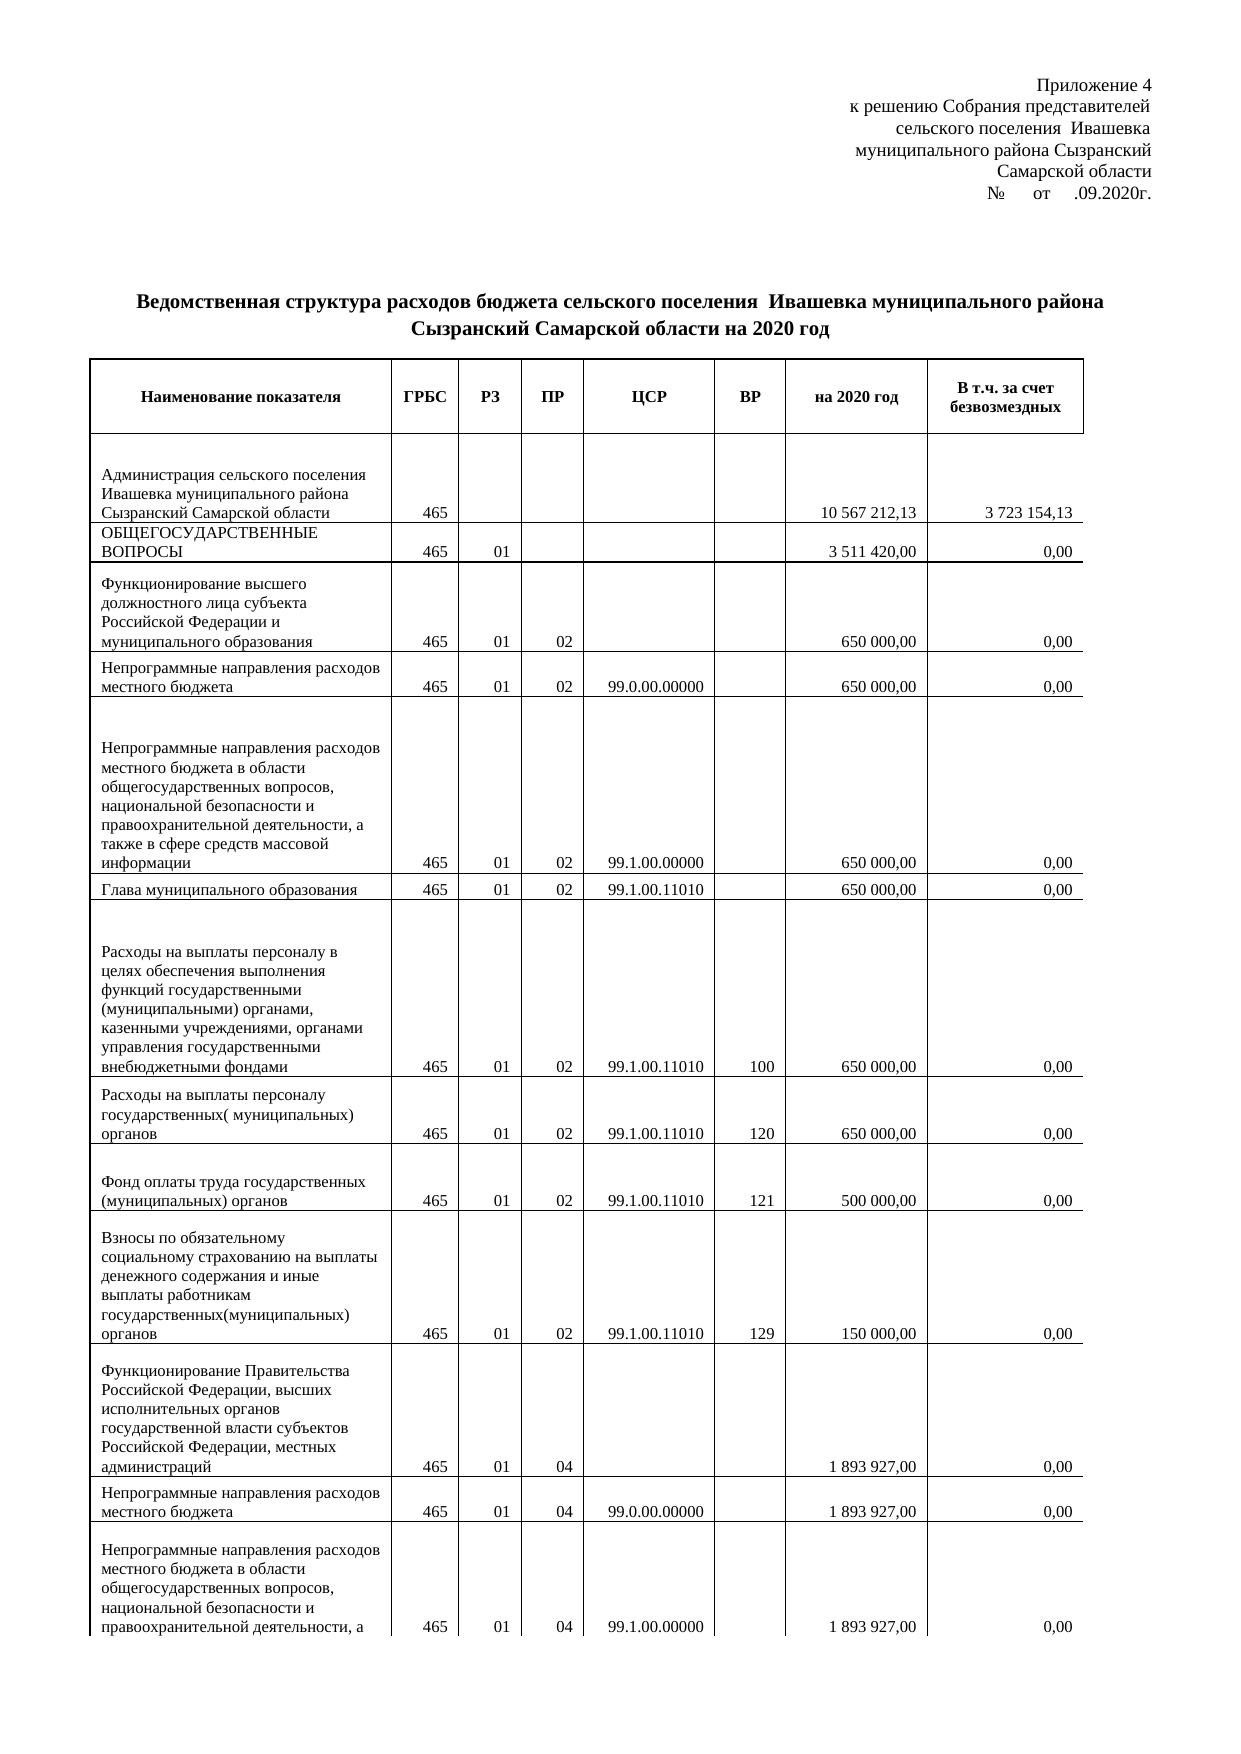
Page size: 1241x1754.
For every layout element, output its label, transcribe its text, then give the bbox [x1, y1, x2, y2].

table_cell 01 [459, 1477, 521, 1521]
table_cell [715, 697, 785, 872]
table_cell 01 [459, 652, 521, 696]
table_cell 02 [522, 697, 583, 872]
table_cell 650 000,00 [786, 697, 927, 872]
table_cell 465 [392, 1077, 458, 1143]
table_cell 01 [459, 874, 521, 899]
table_cell 3 723 154,13 [928, 434, 1083, 522]
table_cell 465 [392, 1211, 458, 1343]
table_cell [715, 874, 785, 899]
table_cell Администрация сельского поселения Ивашевка муниципального района Сызранский Самарской области [91, 434, 391, 522]
table_cell 02 [522, 1077, 583, 1143]
table_cell 0,00 [928, 563, 1083, 651]
table_cell 465 [392, 697, 458, 872]
table_cell 01 [459, 1144, 521, 1210]
table_cell [715, 1344, 785, 1476]
table_cell Расходы на выплаты персоналу в целях обеспечения выполнения функций государственными (муниципальными) органами, казенными учреждениями, органами управления государственными внебюджетными фондами [91, 900, 391, 1076]
table_cell [522, 434, 583, 522]
table_header ЦСР [584, 360, 714, 433]
table_cell 01 [459, 697, 521, 872]
table_cell 465 [392, 434, 458, 522]
table_cell 99.1.00.11010 [584, 900, 714, 1076]
table_cell 99.1.00.11010 [584, 1211, 714, 1343]
table_cell 1 893 927,00 [786, 1477, 927, 1521]
table_cell 99.1.00.11010 [584, 1144, 714, 1210]
table_cell 01 [459, 1344, 521, 1476]
table_cell 0,00 [928, 1144, 1083, 1210]
table_cell 0,00 [928, 523, 1083, 561]
table_cell [584, 1344, 714, 1476]
table_cell 02 [522, 652, 583, 696]
table_header ПР [522, 360, 583, 433]
table_cell 465 [392, 1522, 458, 1636]
table_cell 02 [522, 874, 583, 899]
table_cell 465 [392, 652, 458, 696]
table_header на 2020 год [786, 360, 927, 433]
table_cell 99.1.00.11010 [584, 874, 714, 899]
table_cell 01 [459, 563, 521, 651]
table_cell Функционирование Правительства Российской Федерации, высших исполнительных органов государственной власти субъектов Российской Федерации, местных администраций [91, 1344, 391, 1476]
table_cell 0,00 [928, 1477, 1083, 1521]
table_cell 0,00 [928, 874, 1083, 899]
table_cell 99.1.00.00000 [584, 697, 714, 872]
table_cell 465 [392, 1344, 458, 1476]
table_cell [522, 523, 583, 561]
table_header В т.ч. за счет безвозмездных [928, 360, 1083, 433]
table_cell 150 000,00 [786, 1211, 927, 1343]
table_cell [91, 1522, 391, 1636]
table_cell 02 [522, 900, 583, 1076]
table_cell Взносы по обязательному социальному страхованию на выплаты денежного содержания и иные выплаты работникам государственных(муниципальных) органов [91, 1211, 391, 1343]
table_cell ОБЩЕГОСУДАРСТВЕННЫЕ ВОПРОСЫ [91, 523, 391, 561]
table_cell 650 000,00 [786, 900, 927, 1076]
table_cell [459, 434, 521, 522]
table_cell 465 [392, 874, 458, 899]
table_cell 650 000,00 [786, 652, 927, 696]
table_cell 99.0.00.00000 [584, 1477, 714, 1521]
table_cell 650 000,00 [786, 874, 927, 899]
table_cell 02 [522, 1211, 583, 1343]
table_cell [715, 1522, 785, 1636]
table_cell Непрограммные направления расходов местного бюджета [91, 1477, 391, 1521]
table_cell 1 893 927,00 [786, 1344, 927, 1476]
table_cell 99.1.00.00000 [584, 1522, 714, 1636]
table_header ВР [715, 360, 785, 433]
table_cell 121 [715, 1144, 785, 1210]
table_cell 465 [392, 523, 458, 561]
table_cell [715, 1477, 785, 1521]
table_cell 3 511 420,00 [786, 523, 927, 561]
table_cell Расходы на выплаты персоналу государственных( муниципальных) органов [91, 1077, 391, 1143]
table_cell 02 [522, 563, 583, 651]
table_header РЗ [459, 360, 521, 433]
table_cell Непрограммные направления расходов местного бюджета [91, 652, 391, 696]
table_cell 129 [715, 1211, 785, 1343]
table_cell Глава муниципального образования [91, 874, 391, 899]
text Приложение 4 [89, 74, 1152, 95]
text сельского поселения Ивашевка [89, 117, 1152, 138]
table_cell 0,00 [928, 900, 1083, 1076]
table_cell 120 [715, 1077, 785, 1143]
table_header ГРБС [392, 360, 458, 433]
table_cell [715, 434, 785, 522]
table_cell [715, 523, 785, 561]
table_cell 465 [392, 1144, 458, 1210]
table_cell Фонд оплаты труда государственных (муниципальных) органов [91, 1144, 391, 1210]
table_cell 04 [522, 1477, 583, 1521]
text Ведомственная структура расходов бюджета сельского поселения Ивашевка муниципального района Сызранский Самарской области на 2020 год [89, 289, 1152, 339]
table_cell [715, 652, 785, 696]
table_cell 0,00 [928, 1211, 1083, 1343]
table_cell 99.1.00.11010 [584, 1077, 714, 1143]
table_cell 1 893 927,00 [786, 1522, 927, 1636]
table_cell 0,00 [928, 1522, 1083, 1636]
table_cell 01 [459, 523, 521, 561]
table_cell 465 [392, 1477, 458, 1521]
table_cell 01 [459, 1211, 521, 1343]
table_cell 0,00 [928, 1077, 1083, 1143]
table_cell 01 [459, 1077, 521, 1143]
table_cell 0,00 [928, 697, 1083, 872]
table_cell Функционирование высшего должностного лица субъекта Российской Федерации и муниципального образования [91, 563, 391, 651]
text № от .09.2020г. [89, 182, 1152, 203]
table_cell 0,00 [928, 652, 1083, 696]
table_cell 01 [459, 900, 521, 1076]
table_cell 99.0.00.00000 [584, 652, 714, 696]
table_cell 650 000,00 [786, 1077, 927, 1143]
table_header Наименование показателя [91, 360, 391, 433]
table_cell 01 [459, 1522, 521, 1636]
table_cell [584, 434, 714, 522]
table_cell 100 [715, 900, 785, 1076]
table_cell [584, 563, 714, 651]
text Самарской области [89, 160, 1152, 182]
table_cell 465 [392, 563, 458, 651]
table_cell [715, 563, 785, 651]
table_cell 650 000,00 [786, 563, 927, 651]
text к решению Собрания представителей [89, 95, 1152, 117]
table_cell 04 [522, 1344, 583, 1476]
table_cell 465 [392, 900, 458, 1076]
text муниципального района Сызранский [89, 138, 1152, 160]
table_cell 04 [522, 1522, 583, 1636]
table_cell [584, 523, 714, 561]
table_cell 500 000,00 [786, 1144, 927, 1210]
table_cell 02 [522, 1144, 583, 1210]
table_cell 10 567 212,13 [786, 434, 927, 522]
table_cell 0,00 [928, 1344, 1083, 1476]
